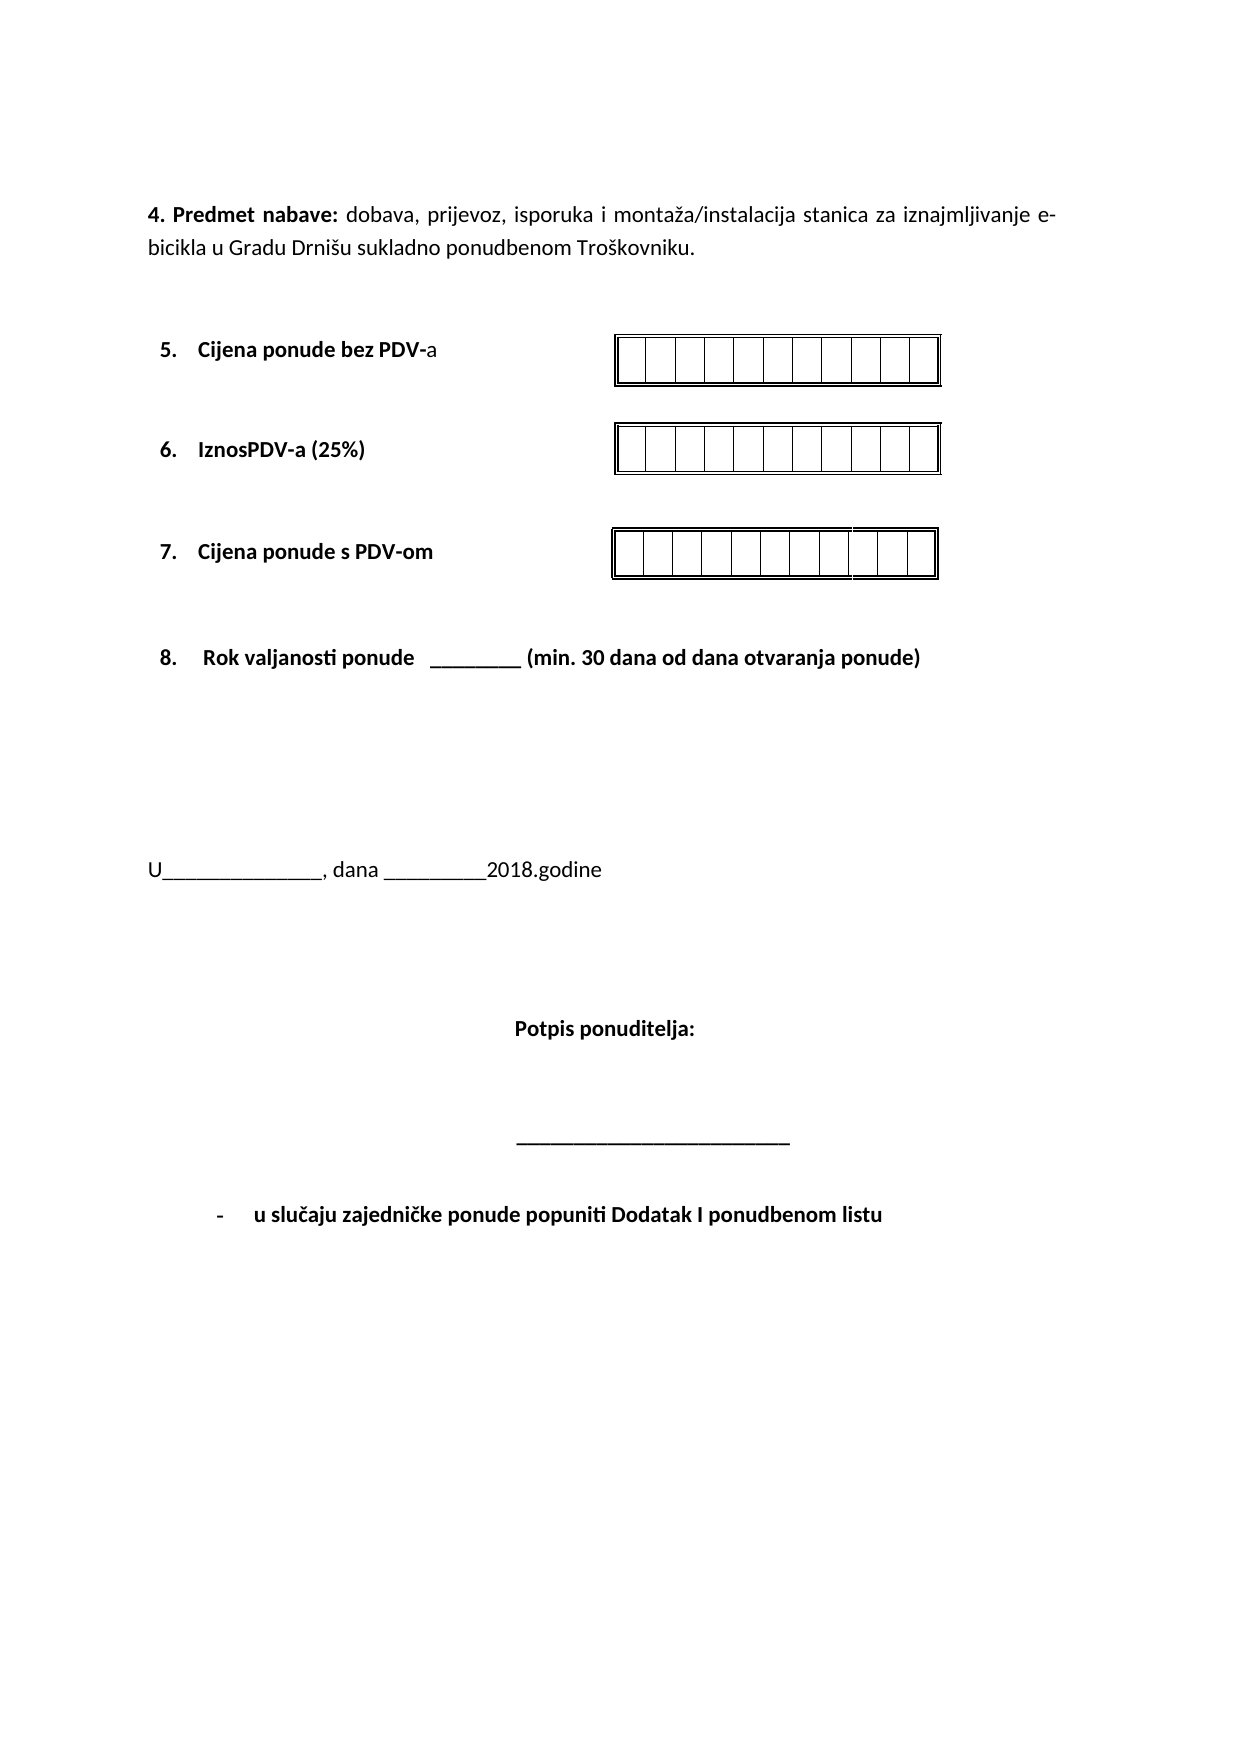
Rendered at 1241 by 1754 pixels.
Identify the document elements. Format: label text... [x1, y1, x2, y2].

text 5. Cijena ponude bez PDV-a [159, 334, 1093, 363]
list u slučaju zajedničke ponude popuniti Dodatak I ponudbenom listu [216, 1200, 1093, 1228]
text 7. Cijena ponude s PDV-om [159, 537, 1093, 565]
text 8. Rok valjanosti ponude ________ (min. 30 dana od dana otvaranja ponude) [159, 643, 1093, 671]
text ________________________ [159, 1120, 1093, 1148]
text 6. IznosPDV-a (25%) [159, 434, 1093, 463]
text U______________, dana _________2018.godine [148, 855, 1093, 883]
text Potpis ponuditelja: [159, 1014, 1093, 1042]
text 4. Predmet nabave: dobava, prijevoz, isporuka i montaža/instalacija stanica za iznajmljivanje e-bicikla u Gradu Drnišu sukladno ponudbenom Troškovniku. [148, 201, 1057, 261]
